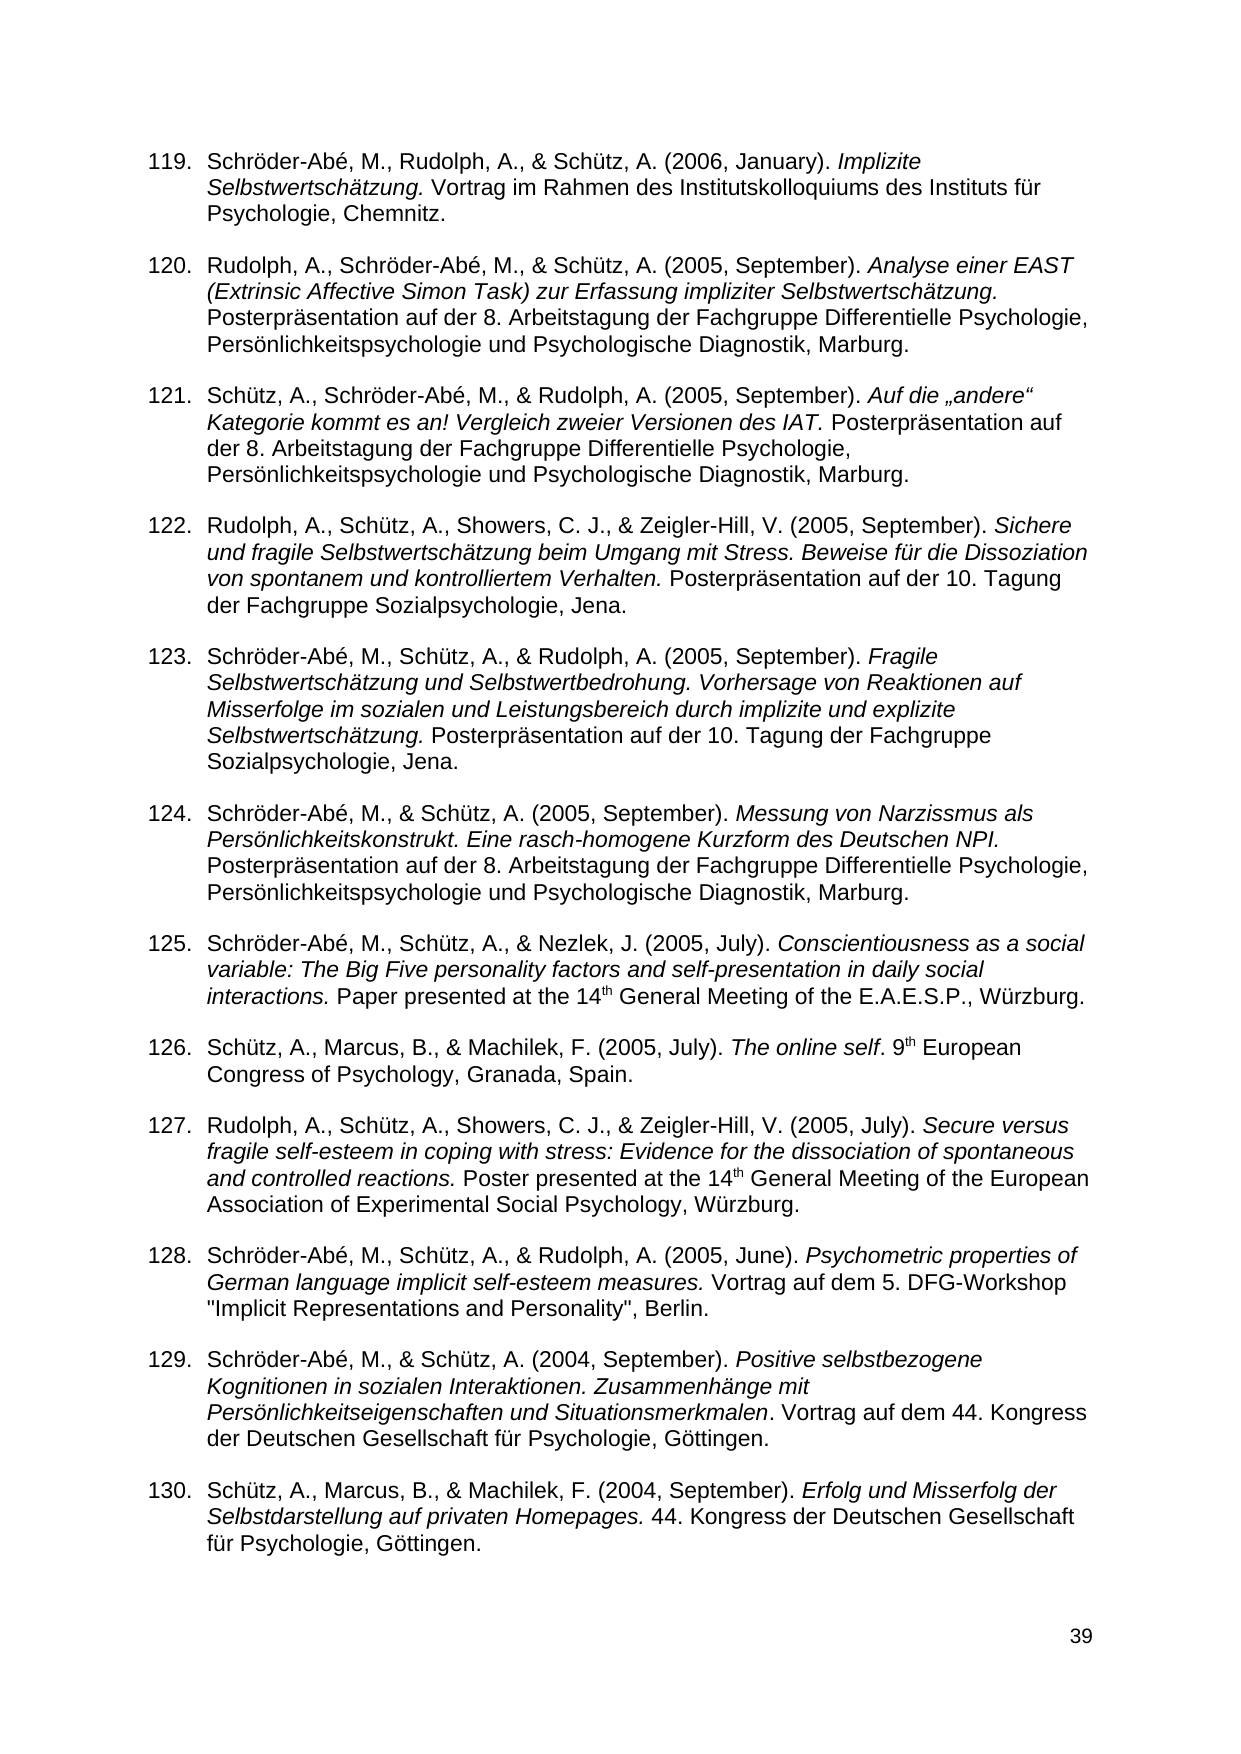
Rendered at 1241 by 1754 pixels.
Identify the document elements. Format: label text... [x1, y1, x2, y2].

list Schröder-Abé, M., Schütz, A., & Rudolph, A. (2005, September). Fragile Selbstwertschätzung und Selbstwertbedrohung. Vorhersage von Reaktionen auf Misserfolge im sozialen und Leistungsbereich durch implizite und explizite Selbstwertschätzung. Posterpräsentation auf der 10. Tagung der Fachgruppe Sozialpsychologie, Jena. [148, 643, 1093, 775]
list Rudolph, A., Schütz, A., Showers, C. J., & Zeigler-Hill, V. (2005, September). Sichere und fragile Selbstwertschätzung beim Umgang mit Stress. Beweise für die Dissoziation von spontanem und kontrolliertem Verhalten. Posterpräsentation auf der 10. Tagung der Fachgruppe Sozialpsychologie, Jena. [148, 512, 1093, 618]
list Schütz, A., Schröder-Abé, M., & Rudolph, A. (2005, September). Auf die „andere“ Kategorie kommt es an! Vergleich zweier Versionen des IAT. Posterpräsentation auf der 8. Arbeitstagung der Fachgruppe Differentielle Psychologie, Persönlichkeitspsychologie und Psychologische Diagnostik, Marburg. [148, 382, 1093, 487]
list Schütz, A., Marcus, B., & Machilek, F. (2005, July). The online self. 9th European Congress of Psychology, Granada, Spain. [148, 1034, 1093, 1087]
list Schröder-Abé, M., & Schütz, A. (2005, September). Messung von Narzissmus als Persönlichkeitskonstrukt. Eine rasch-homogene Kurzform des Deutschen NPI. Posterpräsentation auf der 8. Arbeitstagung der Fachgruppe Differentielle Psychologie, Persönlichkeitspsychologie und Psychologische Diagnostik, Marburg. [148, 800, 1093, 905]
list Schröder-Abé, M., Rudolph, A., & Schütz, A. (2006, January). Implizite Selbstwertschätzung. Vortrag im Rahmen des Institutskolloquiums des Instituts für Psychologie, Chemnitz. [148, 148, 1093, 227]
list Schröder-Abé, M., & Schütz, A. (2004, September). Positive selbstbezogene Kognitionen in sozialen Interaktionen. Zusammenhänge mit Persönlichkeitseigenschaften und Situationsmerkmalen. Vortrag auf dem 44. Kongress der Deutschen Gesellschaft für Psychologie, Göttingen. [148, 1346, 1093, 1452]
list Schröder-Abé, M., Schütz, A., & Nezlek, J. (2005, July). Conscientiousness as a social variable: The Big Five personality factors and self-presentation in daily social interactions. Paper presented at the 14th General Meeting of the E.A.E.S.P., Würzburg. [148, 930, 1093, 1009]
list Rudolph, A., Schütz, A., Showers, C. J., & Zeigler-Hill, V. (2005, July). Secure versus fragile self-esteem in coping with stress: Evidence for the dissociation of spontaneous and controlled reactions. Poster presented at the 14th General Meeting of the European Association of Experimental Social Psychology, Würzburg. [148, 1112, 1093, 1217]
list Schröder-Abé, M., Schütz, A., & Rudolph, A. (2005, June). Psychometric properties of German language implicit self-esteem measures. Vortrag auf dem 5. DFG-Workshop "Implicit Representations and Personality", Berlin. [148, 1242, 1093, 1321]
list Schütz, A., Marcus, B., & Machilek, F. (2004, September). Erfolg und Misserfolg der Selbstdarstellung auf privaten Homepages. 44. Kongress der Deutschen Gesellschaft für Psychologie, Göttingen. [148, 1477, 1093, 1556]
list Rudolph, A., Schröder-Abé, M., & Schütz, A. (2005, September). Analyse einer EAST (Extrinsic Affective Simon Task) zur Erfassung impliziter Selbstwertschätzung. Posterpräsentation auf der 8. Arbeitstagung der Fachgruppe Differentielle Psychologie, Persönlichkeitspsychologie und Psychologische Diagnostik, Marburg. [148, 252, 1093, 357]
